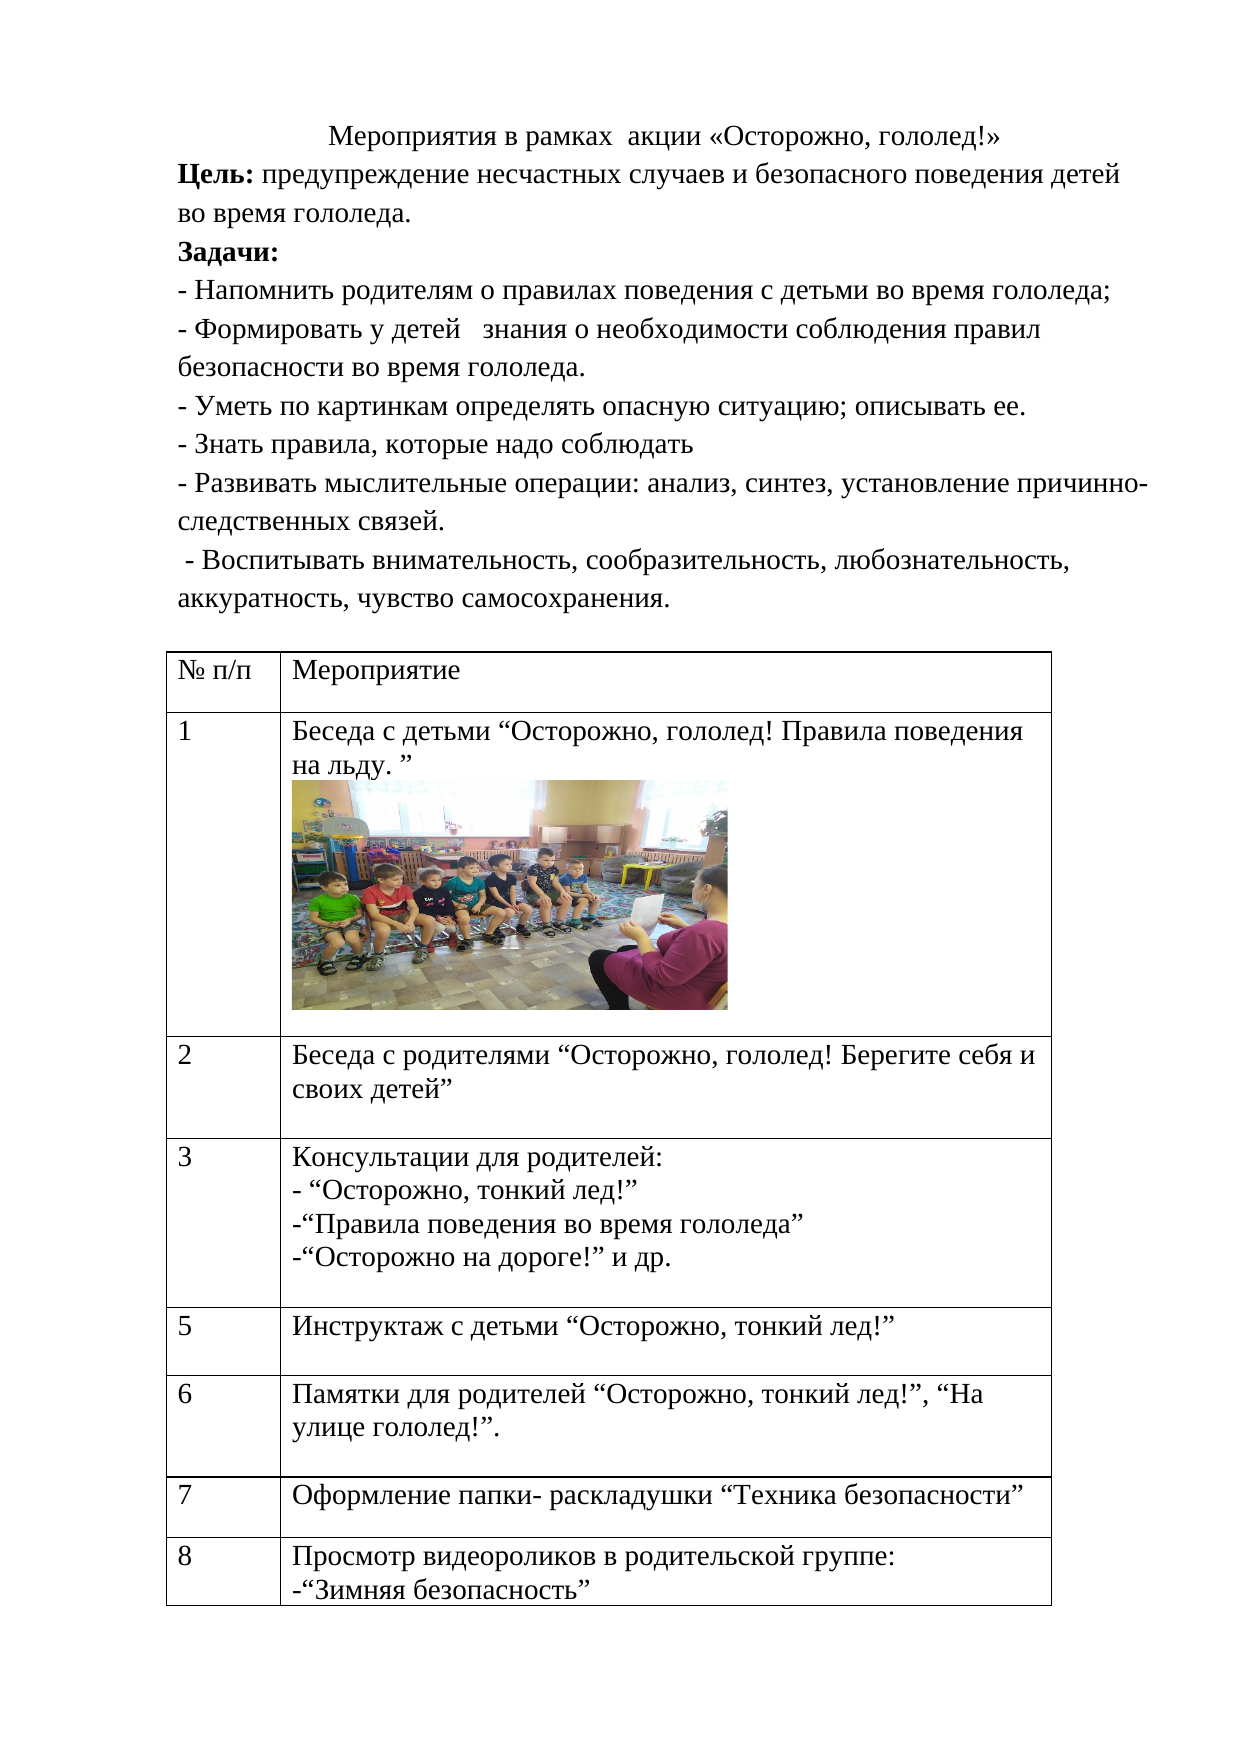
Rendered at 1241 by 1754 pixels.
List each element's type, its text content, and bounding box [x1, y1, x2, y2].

text - Знать правила, которые надо соблюдать [177, 426, 1152, 460]
table_cell 3 [167, 1139, 280, 1307]
table_cell Инструктаж с детьми “Осторожно, тонкий лед!” [281, 1308, 1051, 1375]
text Задачи: [177, 234, 1152, 267]
text Мероприятия в рамках акции «Осторожно, гололед!» [177, 118, 1152, 152]
table_cell 6 [167, 1376, 280, 1476]
table_cell 2 [167, 1037, 280, 1138]
text - Воспитывать внимательность, сообразительность, любознательность, аккуратность, чувство самосохранения. [177, 542, 1152, 614]
table_header Мероприятие [281, 653, 1051, 712]
table_cell Беседа с родителями “Осторожно, гололед! Берегите себя и своих детей” [281, 1037, 1051, 1138]
table_cell Беседа с детьми “Осторожно, гололед! Правила поведения на льду. ” [281, 713, 1051, 1036]
text - Напомнить родителям о правилах поведения с детьми во время гололеда; [177, 272, 1152, 306]
table_cell 5 [167, 1308, 280, 1375]
picture [291, 780, 728, 1010]
text - Развивать мыслительные операции: анализ, синтез, установление причинно-следственных связей. [177, 465, 1152, 537]
text - Уметь по картинкам определять опасную ситуацию; описывать ее. [177, 388, 1152, 421]
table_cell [281, 1538, 1051, 1605]
table_cell 1 [167, 713, 280, 1036]
text - Формировать у детей знания о необходимости соблюдения правил безопасности во время гололеда. [177, 311, 1152, 383]
table_cell 8 [167, 1538, 280, 1605]
table_cell Памятки для родителей “Осторожно, тонкий лед!”, “На улице гололед!”. [281, 1376, 1051, 1476]
text Цель: предупреждение несчастных случаев и безопасного поведения детей во время гололеда. [177, 157, 1152, 229]
table_cell Оформление папки- раскладушки “Техника безопасности” [281, 1478, 1051, 1537]
table_header № п/п [167, 653, 280, 712]
table_cell 7 [167, 1478, 280, 1537]
table_cell Консультации для родителей: - “Осторожно, тонкий лед!” -“Правила поведения во время гололеда” -“Осторожно на дороге!” и др. [281, 1139, 1051, 1307]
